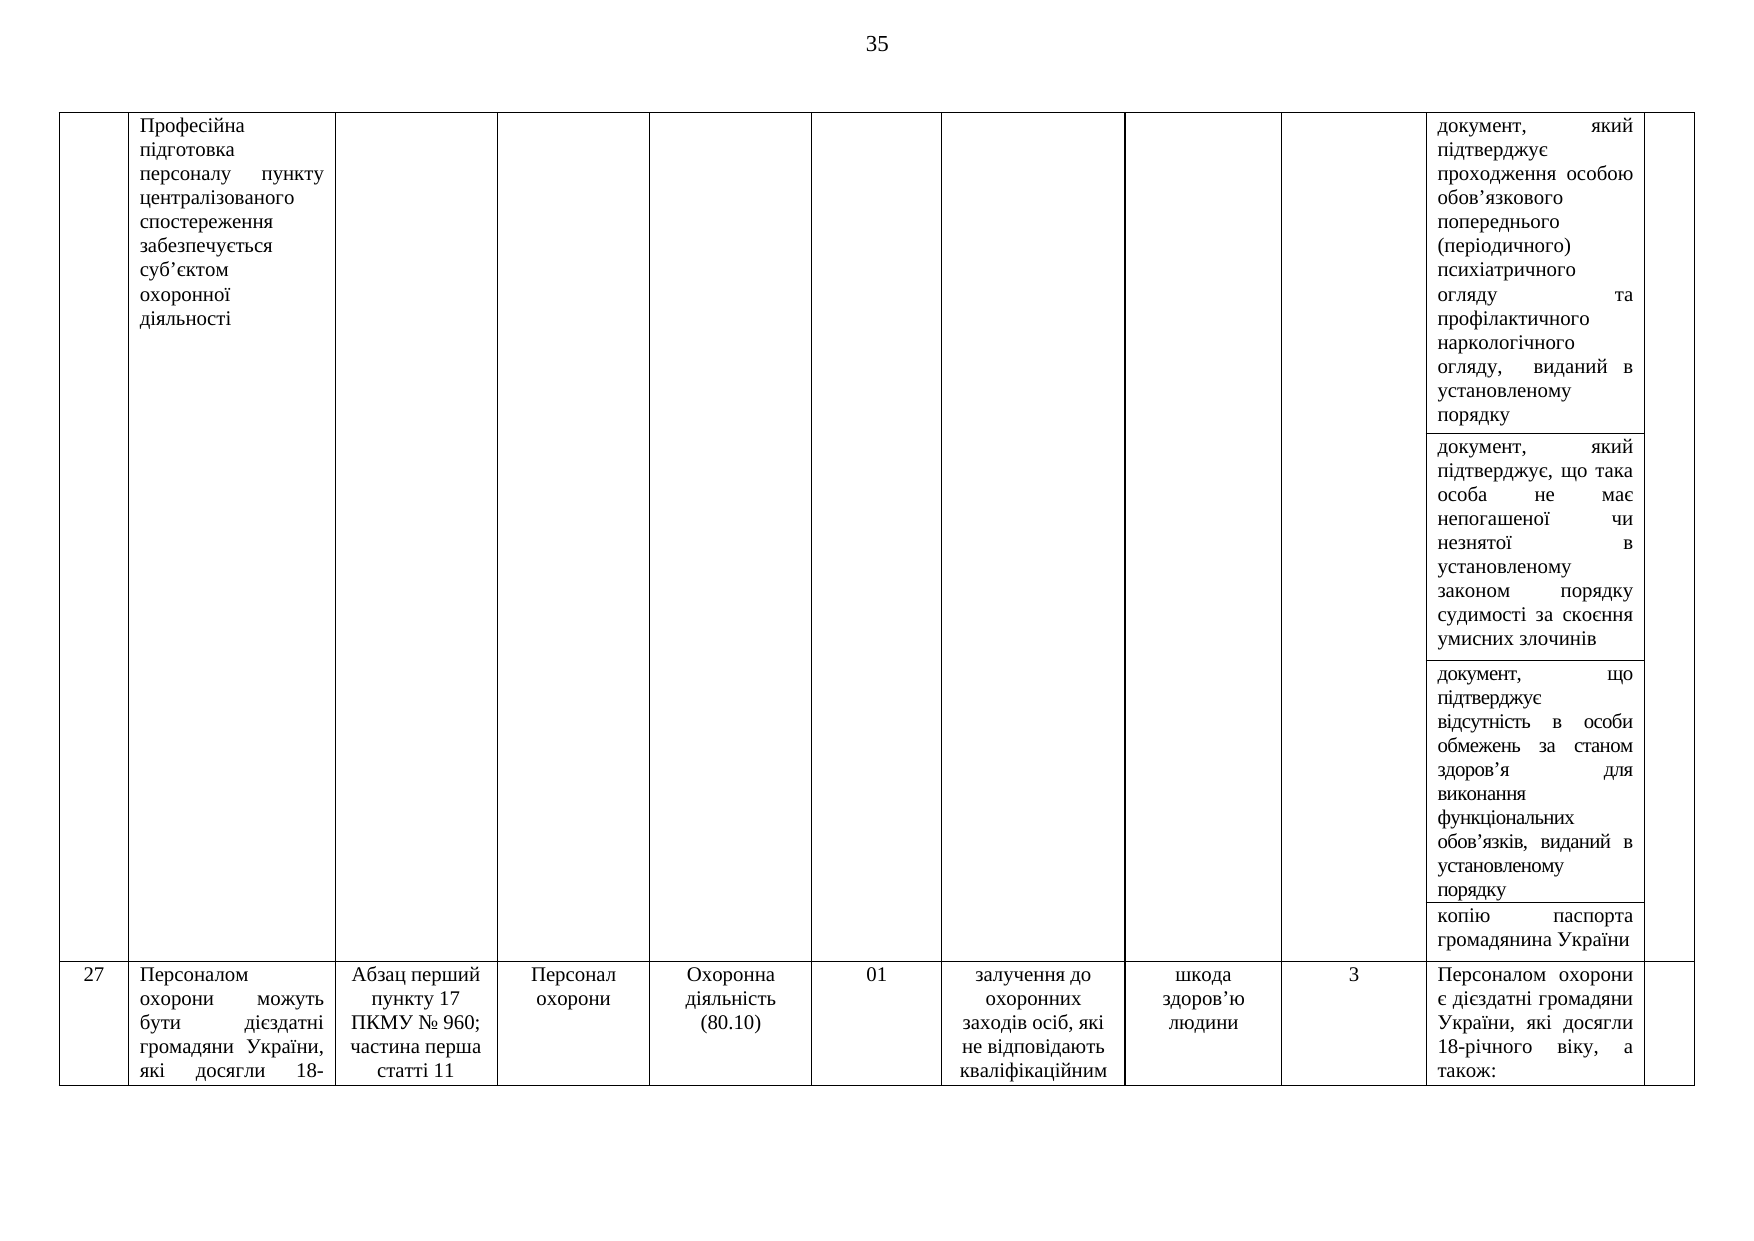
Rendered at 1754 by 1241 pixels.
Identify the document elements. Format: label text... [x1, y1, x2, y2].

table_cell документ, що підтверджує відсутність в особи обмежень за станом здоров’я для виконання функціональних обов’язків, виданий в установленому порядку [1427, 661, 1644, 902]
table_cell 27 [60, 962, 128, 1084]
table_cell [1645, 962, 1694, 1084]
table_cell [336, 962, 497, 1084]
table_cell 3 [1282, 962, 1426, 1084]
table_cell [1126, 962, 1281, 1084]
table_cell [942, 962, 1124, 1084]
table_cell Персонал охорони [498, 962, 649, 1084]
table_cell Персоналом охорони є дієздатні громадяни України, які досягли 18-річного віку, а також: [1427, 962, 1644, 1084]
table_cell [650, 962, 811, 1084]
table_cell документ, який підтверджує проходження особою обов’язкового попереднього (періодичного) психіатричного огляду та профілактичного наркологічного огляду, виданий в установленому порядку [1427, 113, 1644, 432]
table_cell 01 [812, 962, 941, 1084]
table_cell документ, який підтверджує, що така особа не має непогашеної чи незнятої в установленому законом порядку судимості за скоєння умисних злочинів [1427, 434, 1644, 659]
table_cell копію паспорта громадянина України [1427, 903, 1644, 961]
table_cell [129, 962, 335, 1084]
